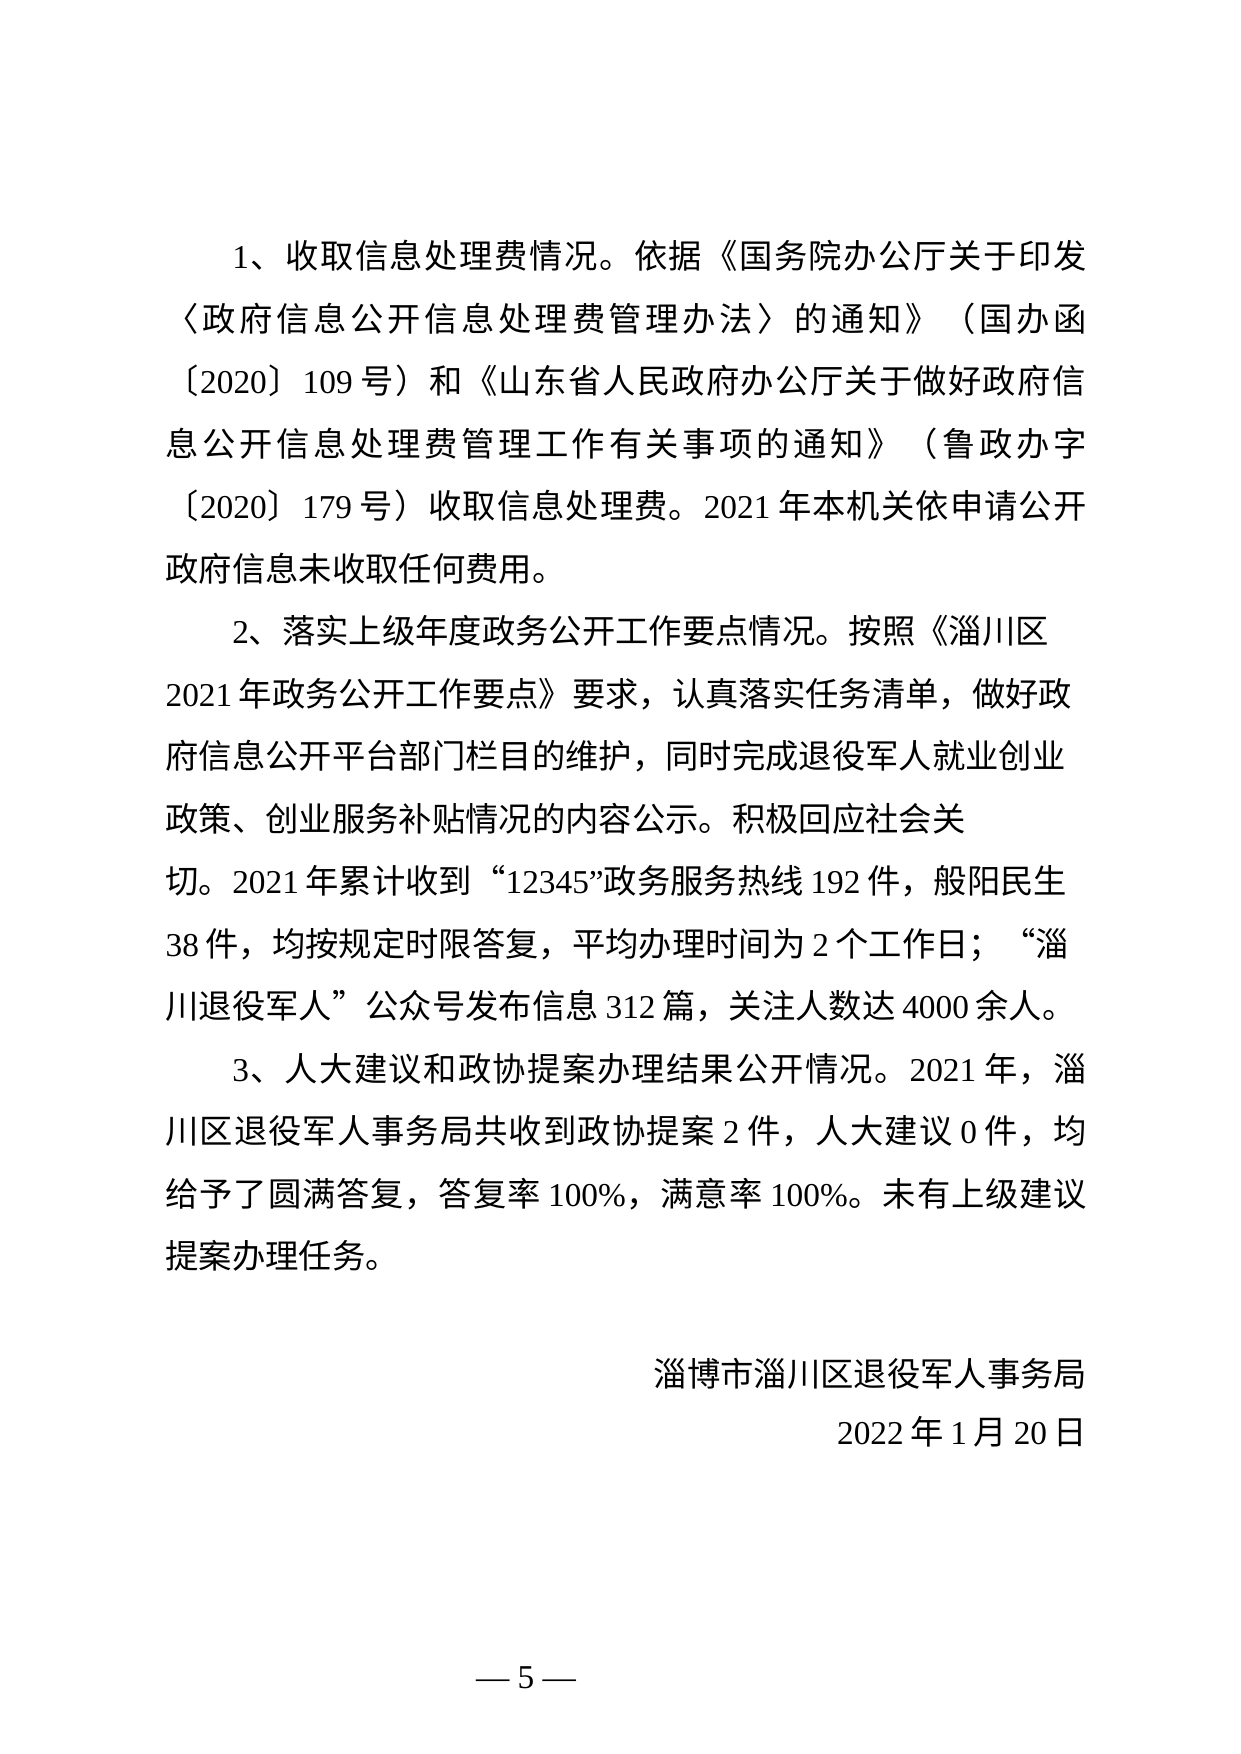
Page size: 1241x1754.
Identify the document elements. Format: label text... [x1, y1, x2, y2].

list 2022年1月20日 [165, 1398, 1087, 1456]
list 3、人大建议和政协提案办理结果公开情况。2021年，淄川区退役军人事务局共收到政协提案2件，人大建议0件，均给予了圆满答复，答复率100%，满意率100%。未有上级建议提案办理任务。 [165, 1031, 1087, 1281]
text 2、落实上级年度政务公开工作要点情况。按照《淄川区2021年政务公开工作要点》要求，认真落实任务清单，做好政府信息公开平台部门栏目的维护，同时完成退役军人就业创业政策、创业服务补贴情况的内容公示。积极回应社会关切。2021年累计收到“12345”政务服务热线192件，般阳民生38件，均按规定时限答复，平均办理时间为2个工作日；“淄川退役军人”公众号发布信息312篇，关注人数达4000余人。 [165, 593, 1087, 1031]
list 淄博市淄川区退役军人事务局 [165, 1339, 1087, 1398]
list 1、收取信息处理费情况。依据《国务院办公厅关于印发〈政府信息公开信息处理费管理办法〉的通知》（国办函〔2020〕109号）和《山东省人民政府办公厅关于做好政府信息公开信息处理费管理工作有关事项的通知》（鲁政办字〔2020〕179号）收取信息处理费。2021年本机关依申请公开政府信息未收取任何费用。 [165, 218, 1087, 593]
